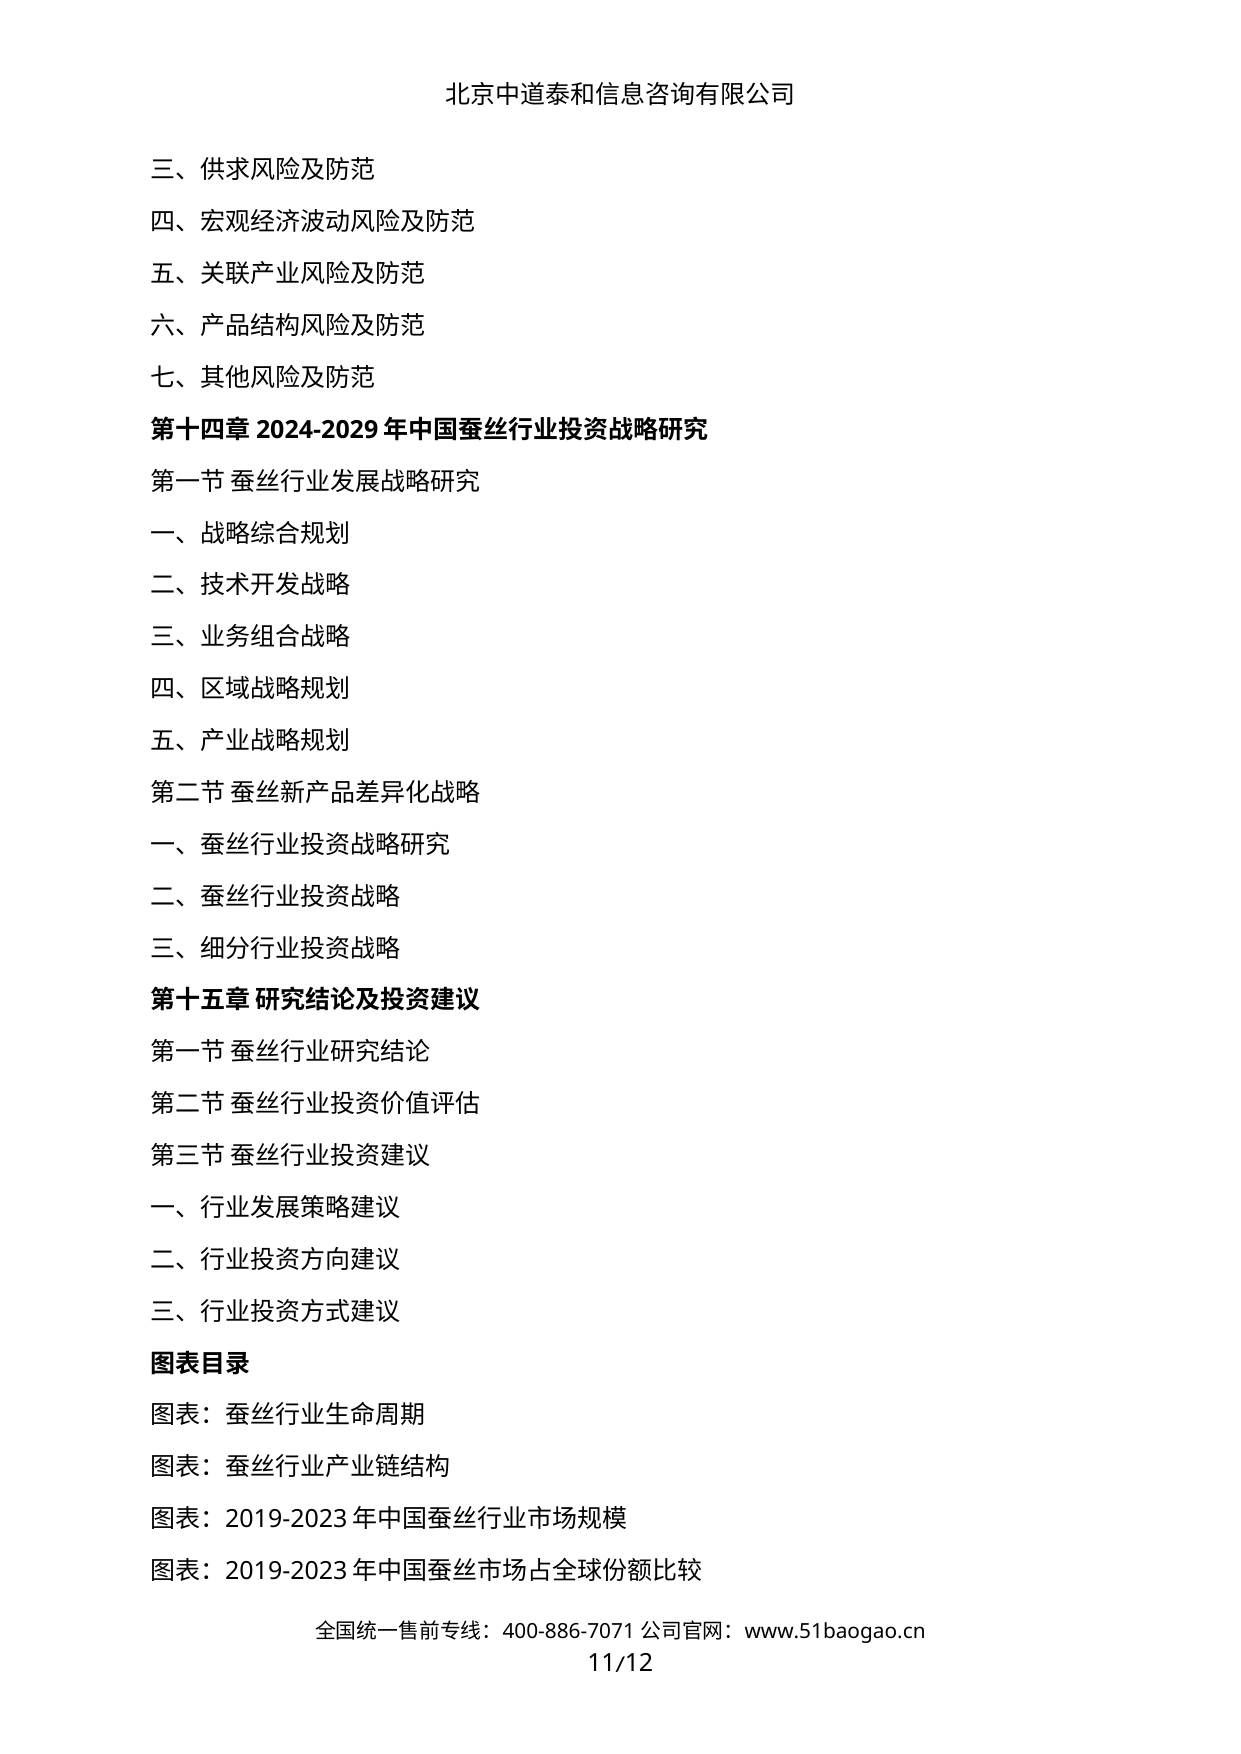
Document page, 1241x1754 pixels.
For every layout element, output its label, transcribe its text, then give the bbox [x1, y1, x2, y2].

text 二、技术开发战略 [150, 565, 1090, 601]
text 六、产品结构风险及防范 [150, 306, 1090, 342]
text 三、行业投资方式建议 [150, 1291, 1090, 1327]
text 一、行业发展策略建议 [150, 1187, 1090, 1224]
text 图表：蚕丝行业产业链结构 [150, 1447, 1090, 1483]
text 一、蚕丝行业投资战略研究 [150, 824, 1090, 861]
text 图表：2019-2023年中国蚕丝行业市场规模 [150, 1499, 1090, 1535]
text 第十五章 研究结论及投资建议 [150, 980, 1090, 1016]
text 第二节 蚕丝新产品差异化战略 [150, 772, 1090, 809]
text 三、细分行业投资战略 [150, 928, 1090, 964]
text 四、区域战略规划 [150, 669, 1090, 705]
text 七、其他风险及防范 [150, 357, 1090, 394]
text 图表：2019-2023年中国蚕丝市场占全球份额比较 [150, 1551, 1090, 1587]
text 五、关联产业风险及防范 [150, 254, 1090, 290]
text 三、业务组合战略 [150, 617, 1090, 653]
text 图表目录 [150, 1343, 1090, 1379]
text 一、战略综合规划 [150, 513, 1090, 549]
text 第一节 蚕丝行业发展战略研究 [150, 461, 1090, 497]
text 二、蚕丝行业投资战略 [150, 876, 1090, 912]
text 四、宏观经济波动风险及防范 [150, 202, 1090, 238]
text 图表：蚕丝行业生命周期 [150, 1395, 1090, 1431]
text 五、产业战略规划 [150, 721, 1090, 757]
text 第一节 蚕丝行业研究结论 [150, 1032, 1090, 1068]
text 第二节 蚕丝行业投资价值评估 [150, 1084, 1090, 1120]
text 三、供求风险及防范 [150, 150, 1090, 186]
text 第三节 蚕丝行业投资建议 [150, 1136, 1090, 1172]
text 第十四章 2024-2029年中国蚕丝行业投资战略研究 [150, 409, 1090, 446]
text 二、行业投资方向建议 [150, 1239, 1090, 1276]
